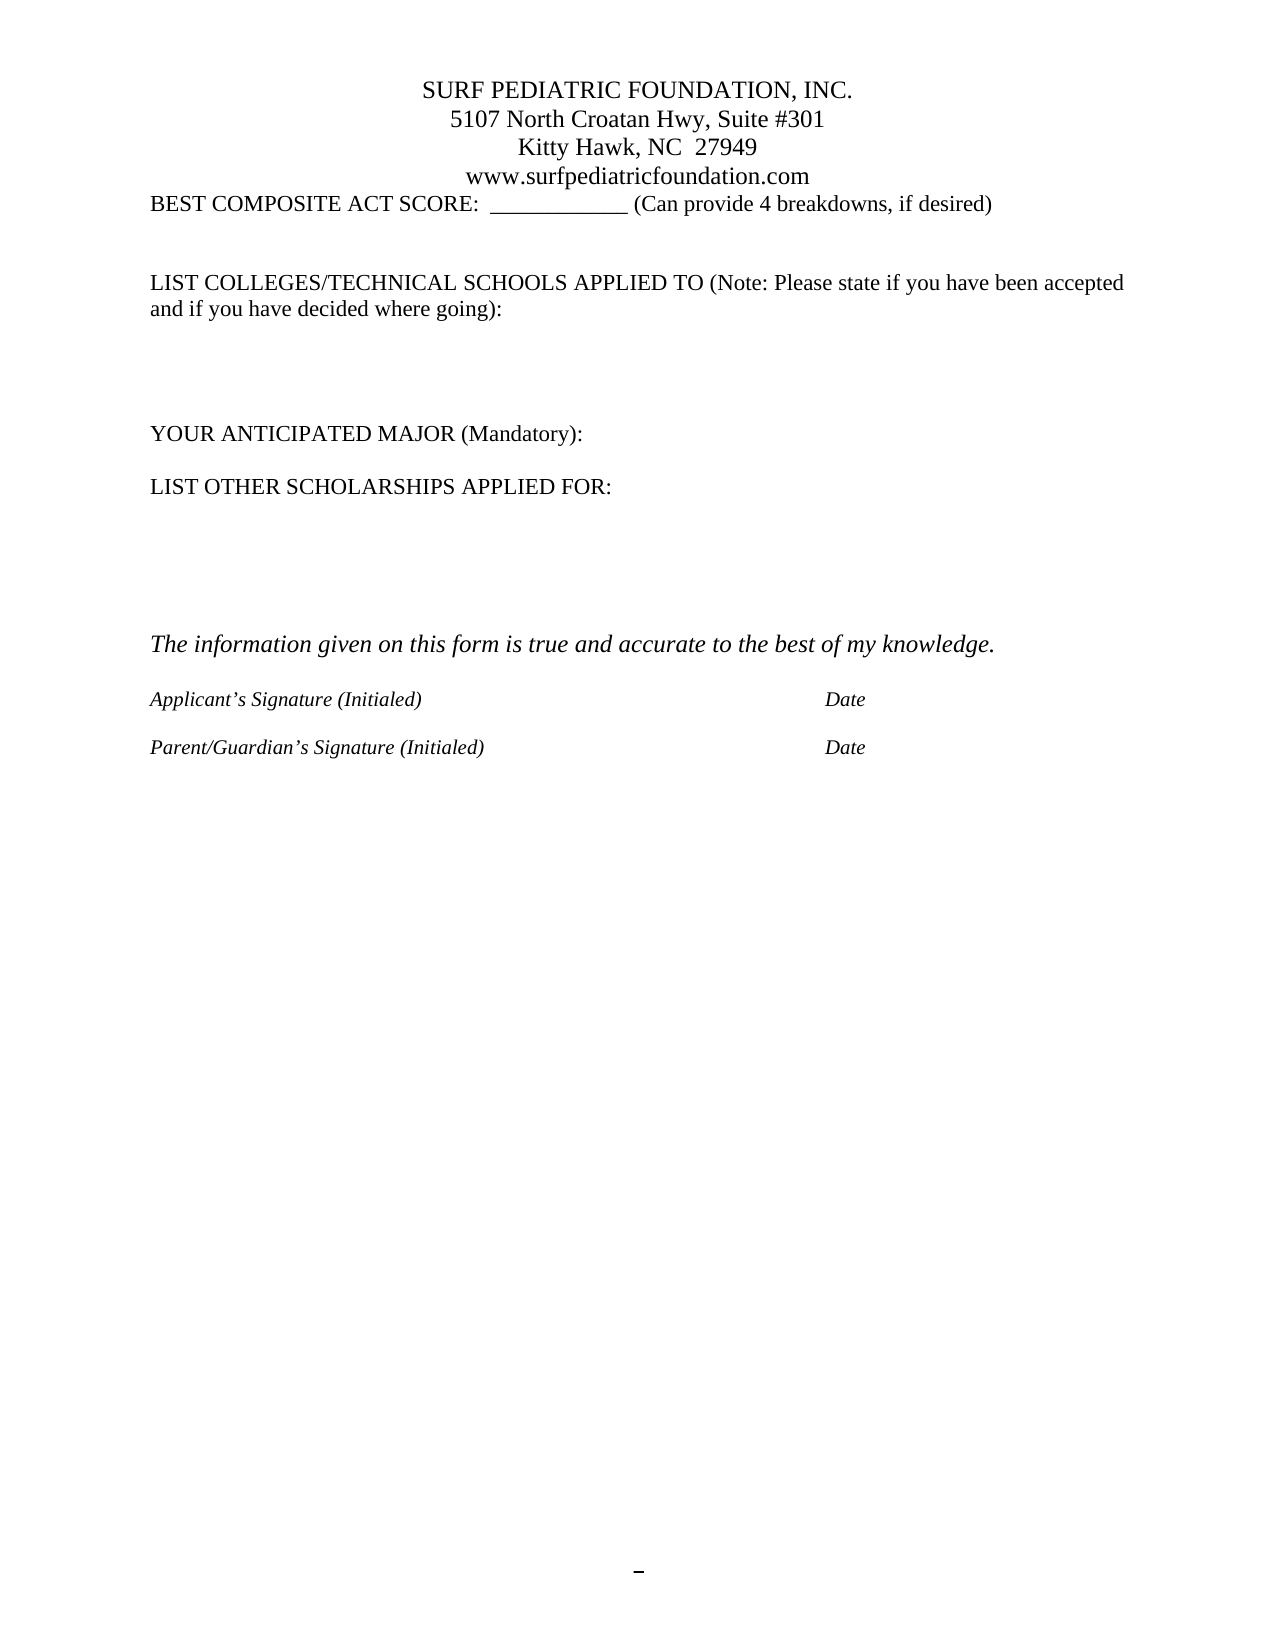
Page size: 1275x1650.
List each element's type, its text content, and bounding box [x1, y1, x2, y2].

text YOUR ANTICIPATED MAJOR (Mandatory): [150, 420, 1125, 447]
text BEST COMPOSITE ACT SCORE: ____________ (Can provide 4 breakdowns, if desired) [150, 190, 1125, 216]
text The information given on this form is true and accurate to the best of my knowledge. [150, 629, 1125, 658]
text Parent/Guardian’s Signature (Initialed) Date [150, 735, 1125, 759]
text Applicant’s Signature (Initialed) Date [150, 687, 1125, 711]
text LIST COLLEGES/TECHNICAL SCHOOLS APPLIED TO (Note: Please state if you have been accepted and if you have decided where going): [150, 269, 1125, 322]
text LIST OTHER SCHOLARSHIPS APPLIED FOR: [150, 473, 1125, 499]
